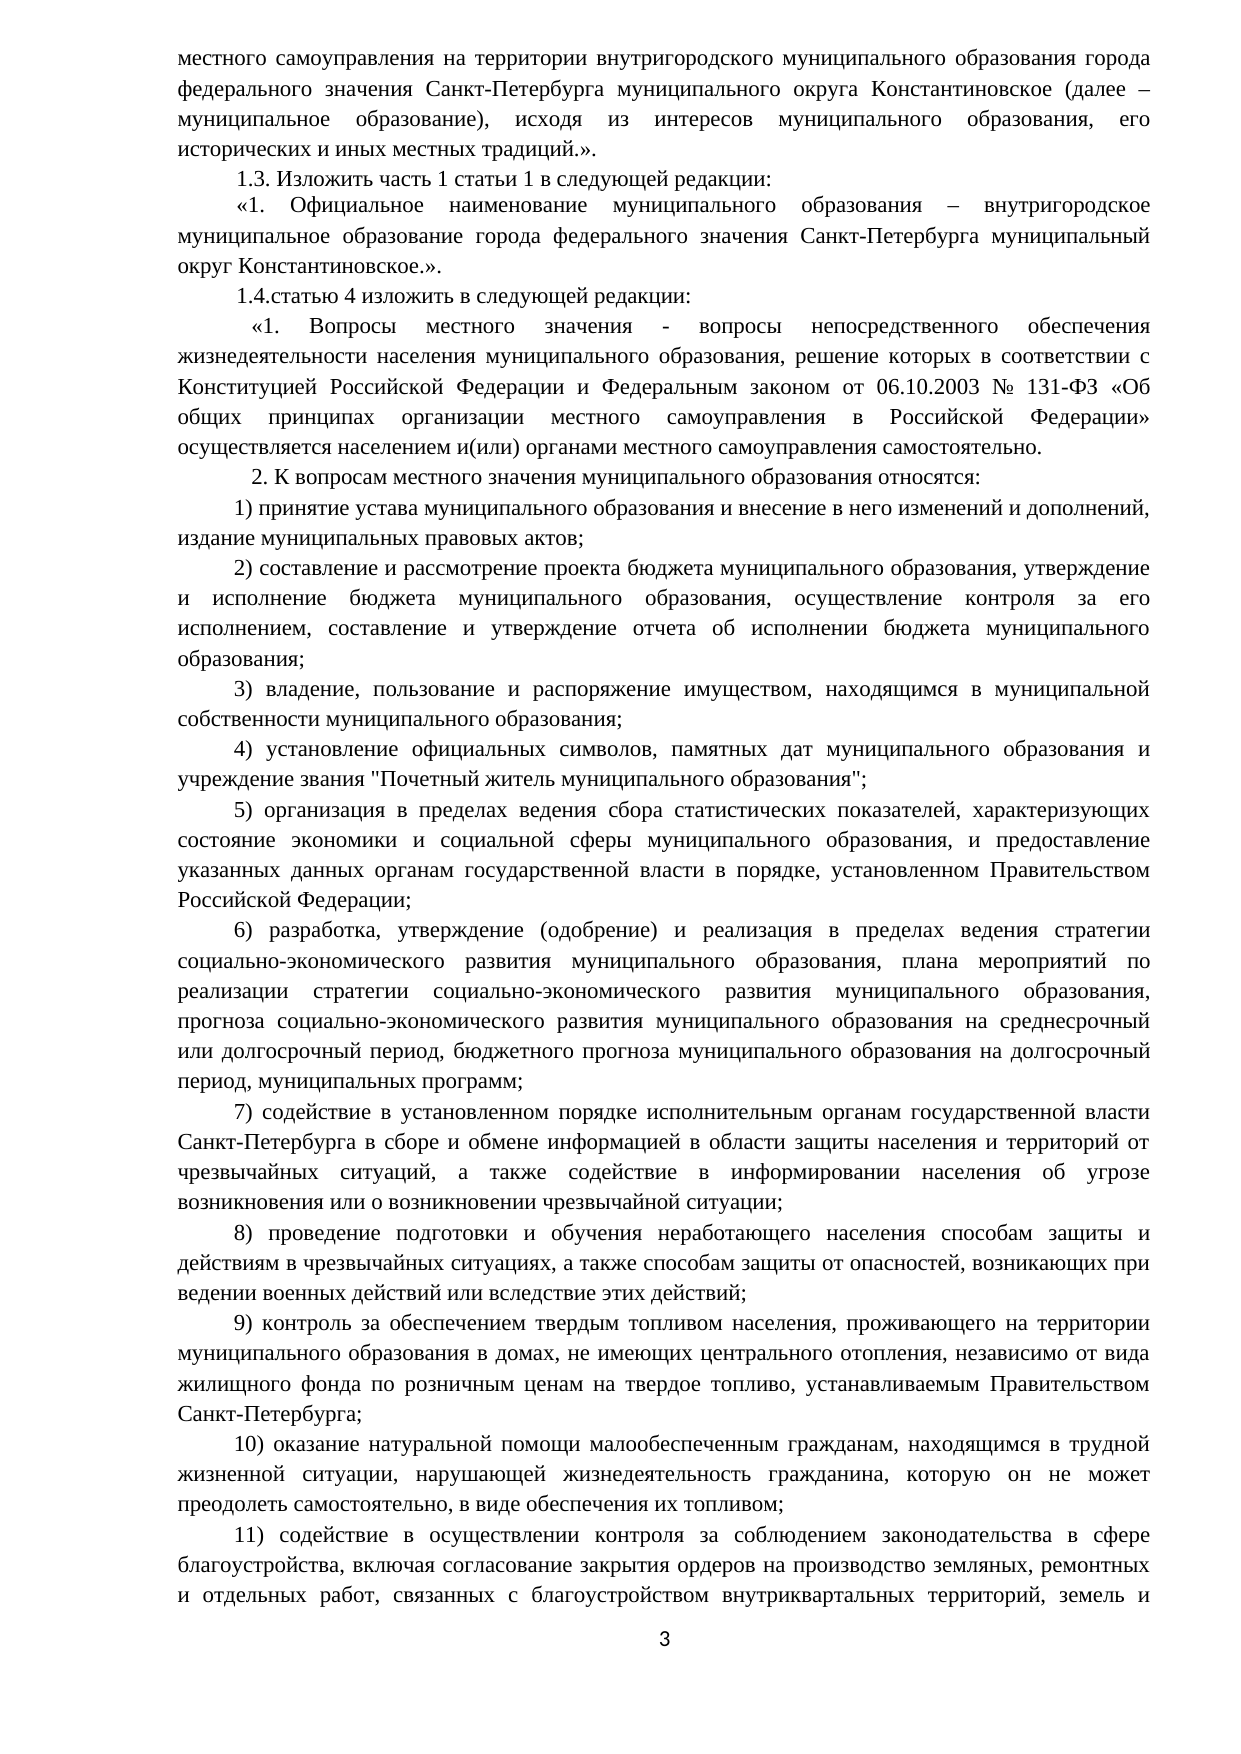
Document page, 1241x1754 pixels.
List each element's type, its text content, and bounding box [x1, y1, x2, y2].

list 1.3. Изложить часть 1 статьи 1 в следующей редакции: [236, 165, 1152, 192]
text 5) организация в пределах ведения сбора статистических показателей, характеризующих состояние экономики и социальной сферы муниципального образования, и предоставление указанных данных органам государственной власти в порядке, установленном Правительством Российской Федерации; [177, 796, 1152, 913]
text «1. Официальное наименование муниципального образования – внутригородское муниципальное образование города федерального значения Санкт-Петербурга муниципальный округ Константиновское.». [177, 192, 1152, 278]
text 1.4.статью 4 изложить в следующей редакции: [177, 282, 1152, 308]
text 9) контроль за обеспечением твердым топливом населения, проживающего на территории муниципального образования в домах, не имеющих центрального отопления, независимо от вида жилищного фонда по розничным ценам на твердое топливо, устанавливаемым Правительством Санкт-Петербурга; [177, 1309, 1152, 1426]
text 2) составление и рассмотрение проекта бюджета муниципального образования, утверждение и исполнение бюджета муниципального образования, осуществление контроля за его исполнением, составление и утверждение отчета об исполнении бюджета муниципального образования; [177, 554, 1152, 671]
text 1) принятие устава муниципального образования и внесение в него изменений и дополнений, издание муниципальных правовых актов; [177, 494, 1152, 550]
text 10) оказание натуральной помощи малообеспеченным гражданам, находящимся в трудной жизненной ситуации, нарушающей жизнедеятельность гражданина, которую он не может преодолеть самостоятельно, в виде обеспечения их топливом; [177, 1430, 1152, 1517]
text 8) проведение подготовки и обучения неработающего населения способам защиты и действиям в чрезвычайных ситуациях, а также способам защиты от опасностей, возникающих при ведении военных действий или вследствие этих действий; [177, 1219, 1152, 1305]
text 4) установление официальных символов, памятных дат муниципального образования и учреждение звания "Почетный житель муниципального образования"; [177, 735, 1152, 792]
text «1. Вопросы местного значения - вопросы непосредственного обеспечения жизнедеятельности населения муниципального образования, решение которых в соответствии с Конституцией Российской Федерации и Федеральным законом от 06.10.2003 № 131-ФЗ «Об общих принципах организации местного самоуправления в Российской Федерации» осуществляется населением и(или) органами местного самоуправления самостоятельно. [177, 312, 1152, 459]
text 3) владение, пользование и распоряжение имуществом, находящимся в муниципальной собственности муниципального образования; [177, 675, 1152, 731]
text 7) содействие в установленном порядке исполнительным органам государственной власти Санкт-Петербурга в сборе и обмене информацией в области защиты населения и территорий от чрезвычайных ситуаций, а также содействие в информировании населения об угрозе возникновения или о возникновении чрезвычайной ситуации; [177, 1098, 1152, 1215]
text 6) разработка, утверждение (одобрение) и реализация в пределах ведения стратегии социально-экономического развития муниципального образования, плана мероприятий по реализации стратегии социально-экономического развития муниципального образования, прогноза социально-экономического развития муниципального образования на среднесрочный или долгосрочный период, бюджетного прогноза муниципального образования на долгосрочный период, муниципальных программ; [177, 917, 1152, 1094]
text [177, 1521, 1152, 1607]
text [177, 44, 1152, 161]
text 2. К вопросам местного значения муниципального образования относятся: [177, 463, 1152, 490]
